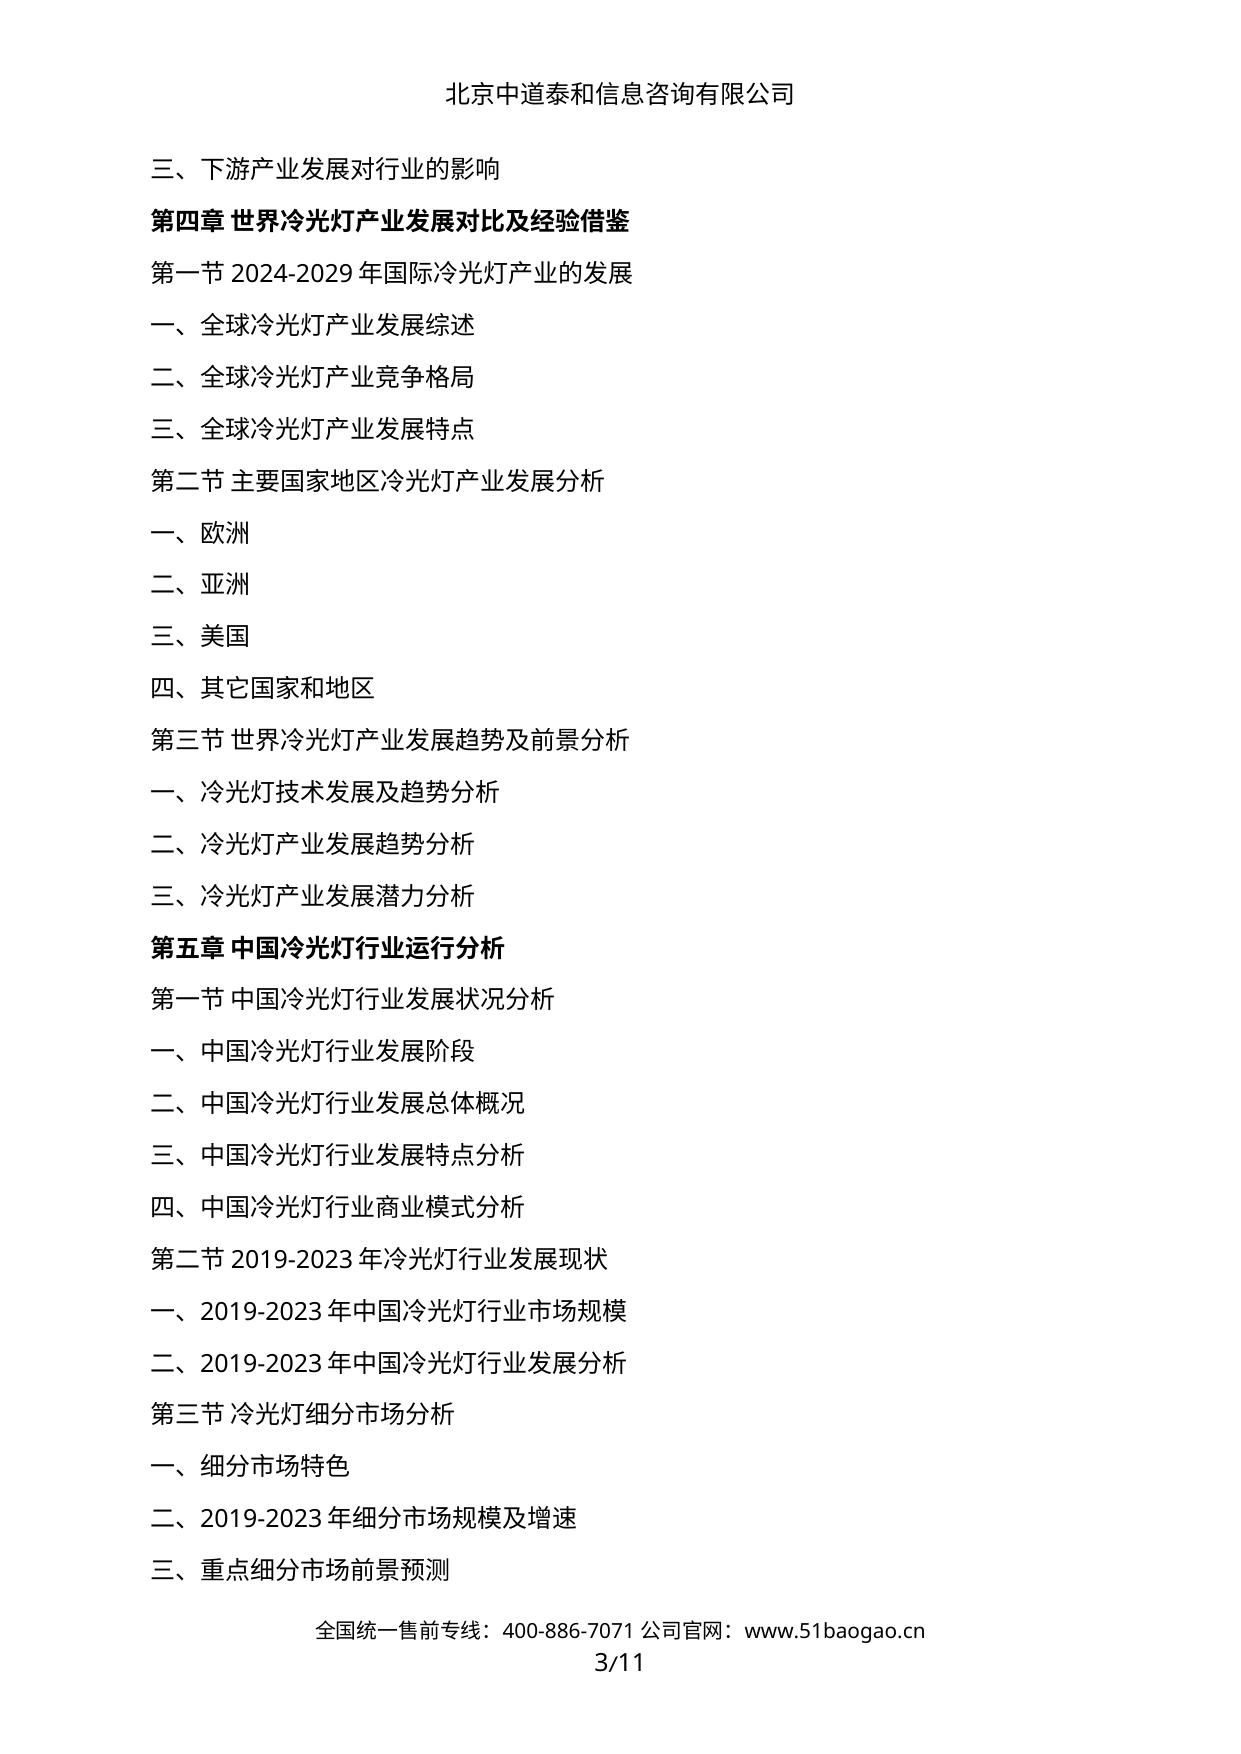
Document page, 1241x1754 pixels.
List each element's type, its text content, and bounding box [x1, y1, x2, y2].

text 三、重点细分市场前景预测 [150, 1551, 1090, 1587]
text 三、下游产业发展对行业的影响 [150, 150, 1090, 186]
text 二、2019-2023年中国冷光灯行业发展分析 [150, 1343, 1090, 1379]
text 一、细分市场特色 [150, 1447, 1090, 1483]
text 一、2019-2023年中国冷光灯行业市场规模 [150, 1291, 1090, 1327]
text 二、亚洲 [150, 565, 1090, 601]
text 二、2019-2023年细分市场规模及增速 [150, 1499, 1090, 1535]
text 一、中国冷光灯行业发展阶段 [150, 1032, 1090, 1068]
text 第三节 世界冷光灯产业发展趋势及前景分析 [150, 721, 1090, 757]
text 三、美国 [150, 617, 1090, 653]
text 第一节 中国冷光灯行业发展状况分析 [150, 980, 1090, 1016]
text 第三节 冷光灯细分市场分析 [150, 1395, 1090, 1431]
text 一、冷光灯技术发展及趋势分析 [150, 772, 1090, 809]
text 二、中国冷光灯行业发展总体概况 [150, 1084, 1090, 1120]
text 第一节 2024-2029年国际冷光灯产业的发展 [150, 254, 1090, 290]
text 第五章 中国冷光灯行业运行分析 [150, 928, 1090, 964]
text 三、中国冷光灯行业发展特点分析 [150, 1136, 1090, 1172]
text 第四章 世界冷光灯产业发展对比及经验借鉴 [150, 202, 1090, 238]
text 四、其它国家和地区 [150, 669, 1090, 705]
text 二、冷光灯产业发展趋势分析 [150, 824, 1090, 861]
text 四、中国冷光灯行业商业模式分析 [150, 1187, 1090, 1224]
text 三、全球冷光灯产业发展特点 [150, 409, 1090, 446]
text 一、欧洲 [150, 513, 1090, 549]
text 第二节 2019-2023年冷光灯行业发展现状 [150, 1239, 1090, 1276]
text 一、全球冷光灯产业发展综述 [150, 306, 1090, 342]
text 二、全球冷光灯产业竞争格局 [150, 357, 1090, 394]
text 三、冷光灯产业发展潜力分析 [150, 876, 1090, 912]
text 第二节 主要国家地区冷光灯产业发展分析 [150, 461, 1090, 497]
